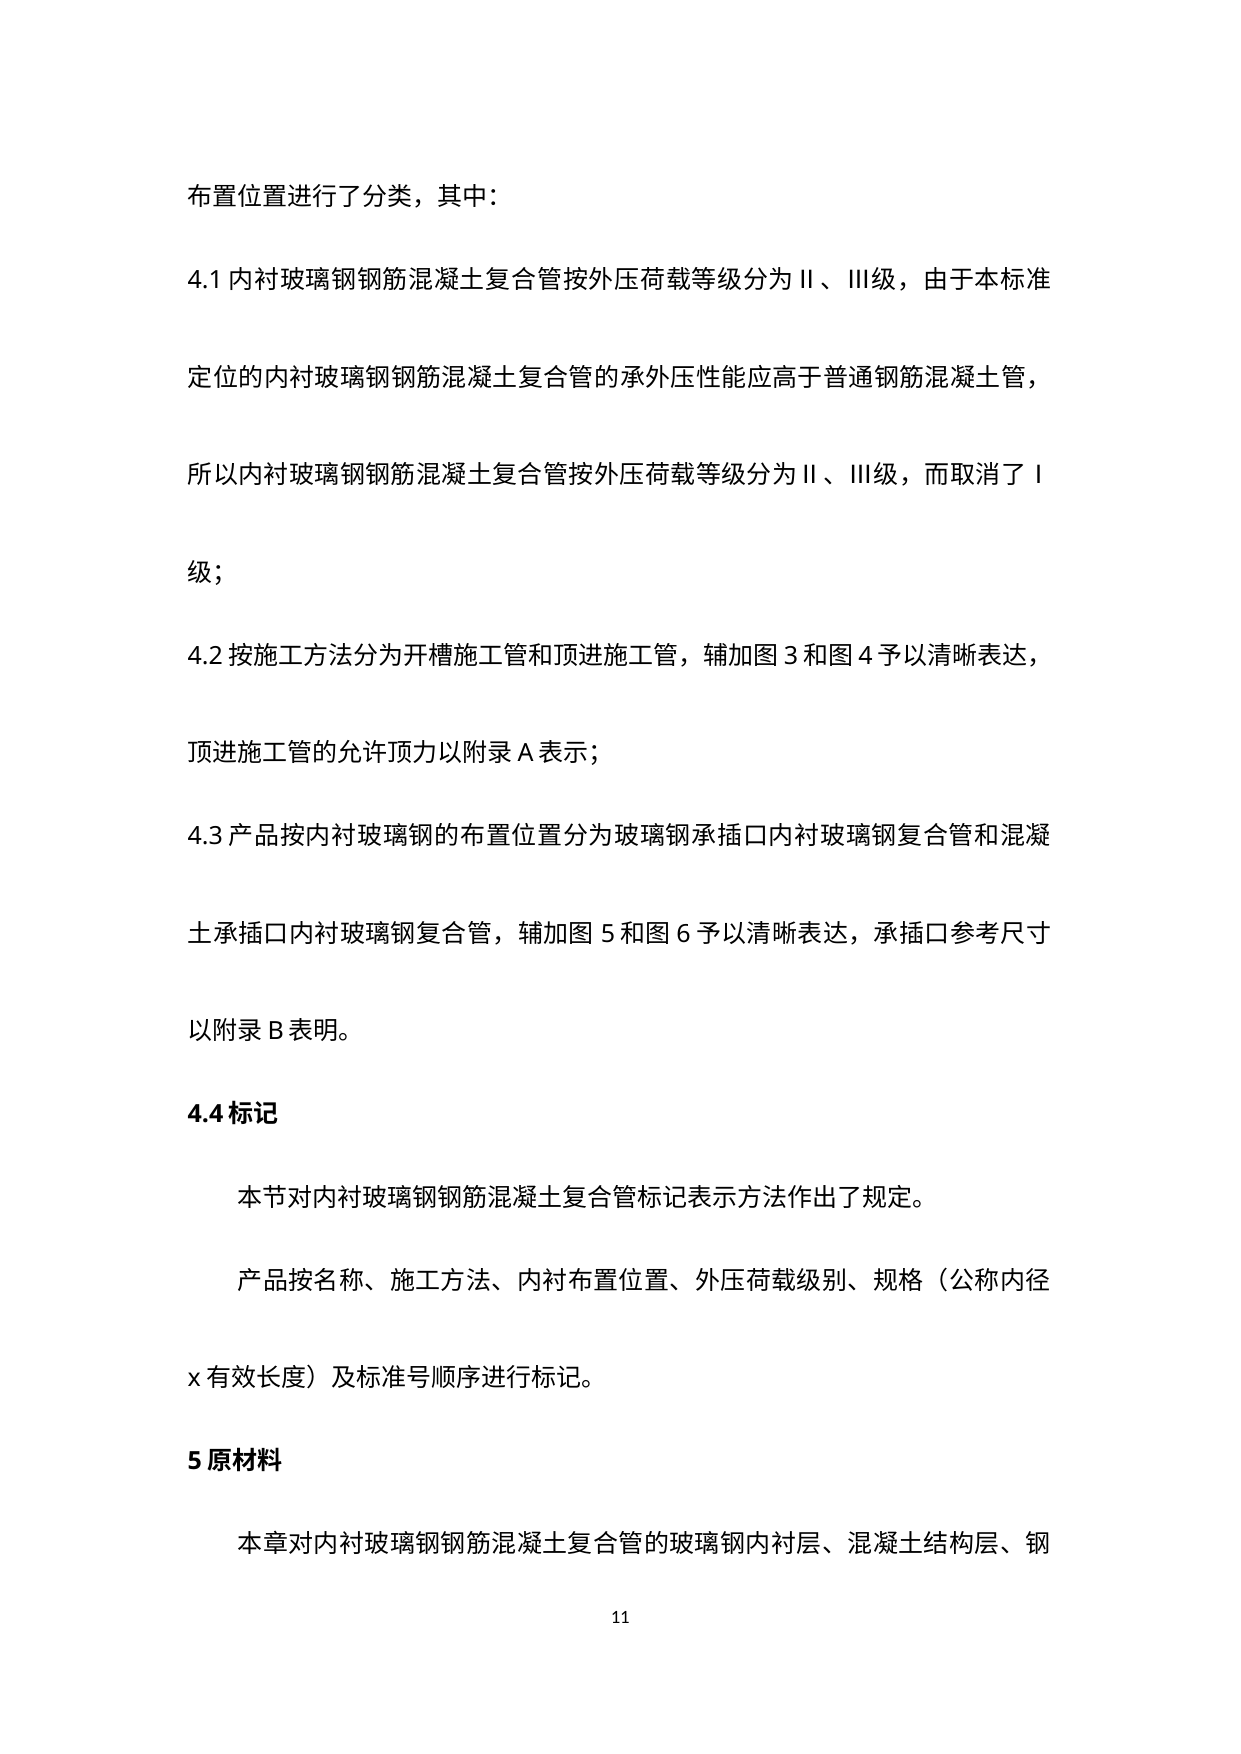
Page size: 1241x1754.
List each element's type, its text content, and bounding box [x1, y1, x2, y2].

text 产品按名称、施工方法、内衬布置位置、外压荷载级别、规格（公称内径x有效长度）及标准号顺序进行标记。 [187, 1246, 1053, 1408]
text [187, 1509, 1053, 1574]
text 4.3产品按内衬玻璃钢的布置位置分为玻璃钢承插口内衬玻璃钢复合管和混凝土承插口内衬玻璃钢复合管，辅加图5和图6予以清晰表达，承插口参考尺寸以附录B表明。 [187, 801, 1053, 1061]
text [187, 162, 1053, 227]
text 4.4标记 [187, 1079, 1053, 1144]
text 本节对内衬玻璃钢钢筋混凝土复合管标记表示方法作出了规定。 [187, 1163, 1053, 1228]
text 5原材料 [187, 1426, 1053, 1491]
text 4.2按施工方法分为开槽施工管和顶进施工管，辅加图3和图4予以清晰表达，顶进施工管的允许顶力以附录A表示； [187, 621, 1053, 783]
text 4.1内衬玻璃钢钢筋混凝土复合管按外压荷载等级分为Ⅱ、Ⅲ级，由于本标准定位的内衬玻璃钢钢筋混凝土复合管的承外压性能应高于普通钢筋混凝土管，所以内衬玻璃钢钢筋混凝土复合管按外压荷载等级分为Ⅱ、Ⅲ级，而取消了Ⅰ级； [187, 245, 1053, 603]
